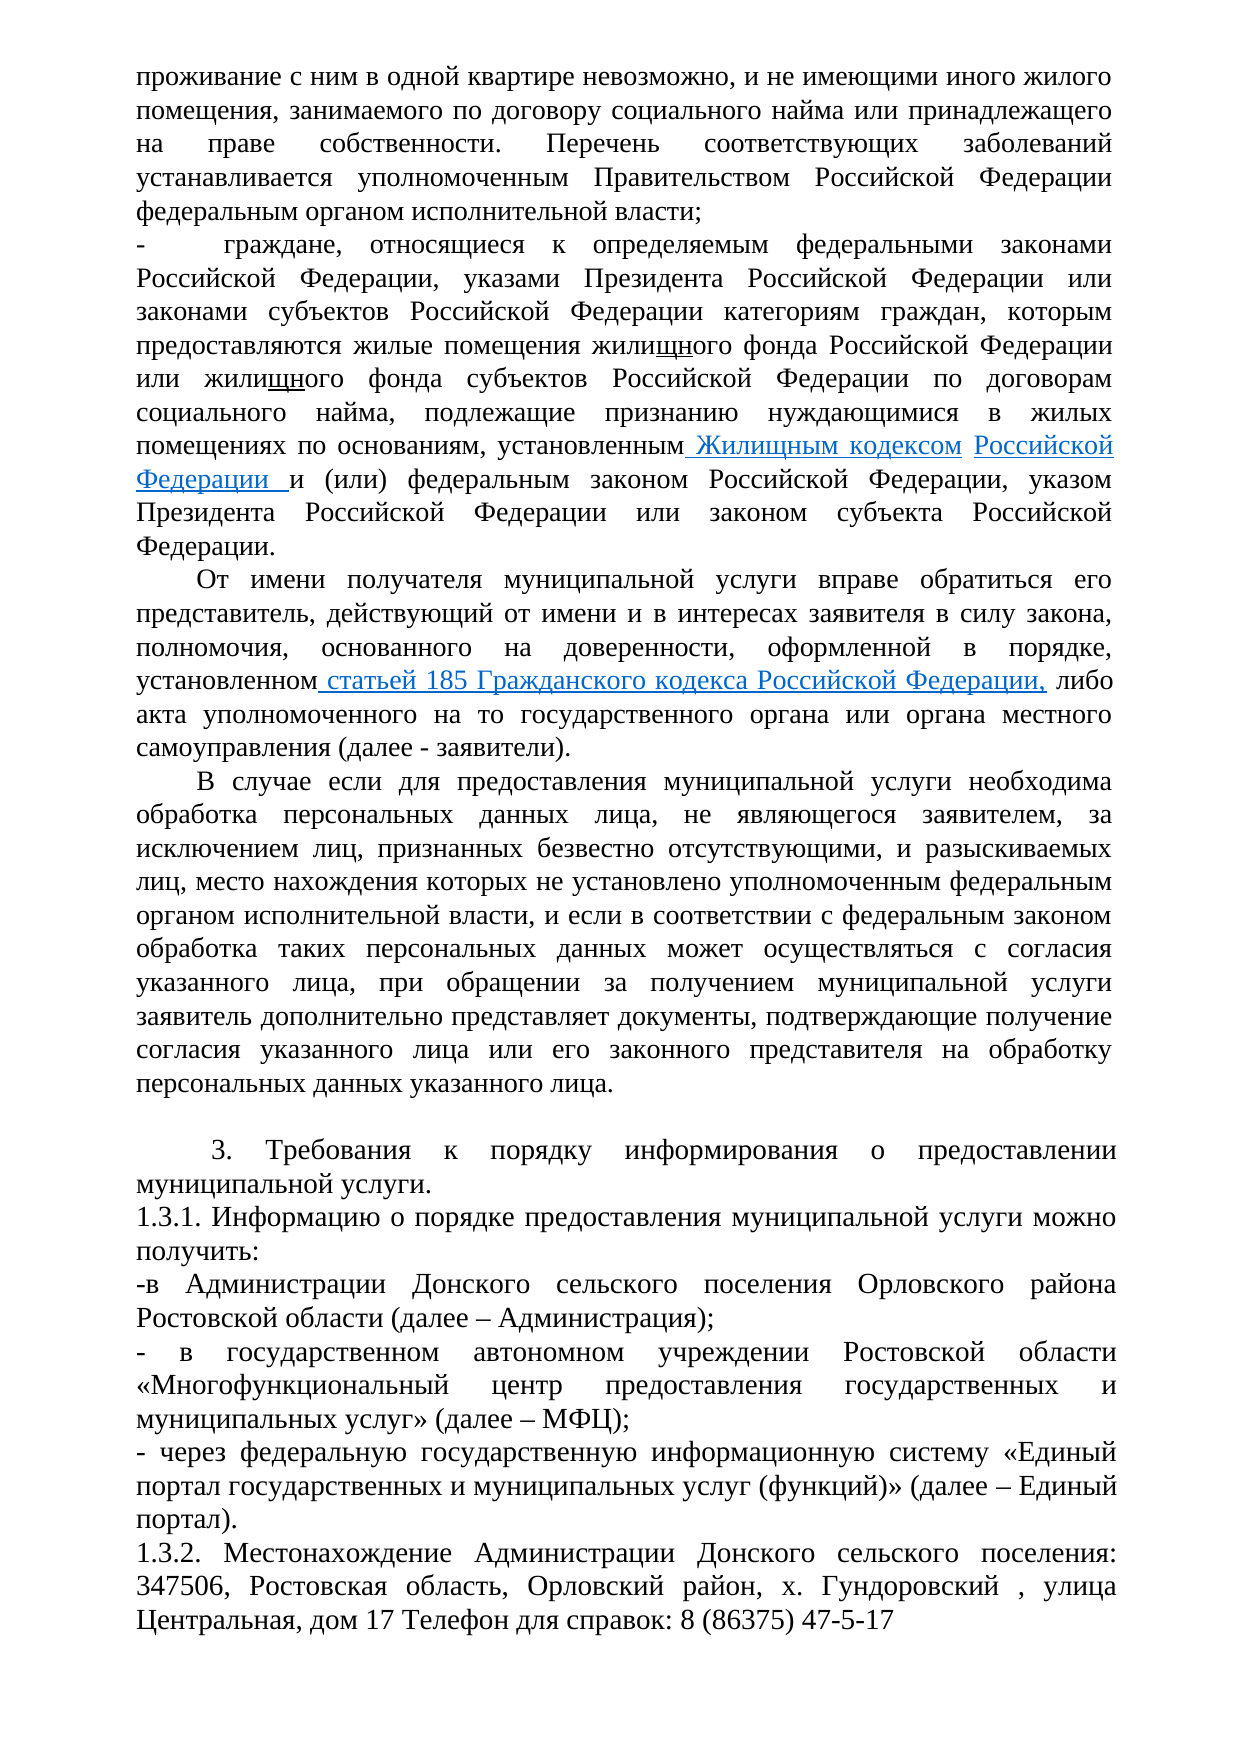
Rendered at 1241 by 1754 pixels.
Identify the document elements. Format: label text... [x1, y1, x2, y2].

text В случае если для предоставления муниципальной услуги необходима обработка персональных данных лица, не являющегося заявителем, за исключением лиц, признанных безвестно отсутствующими, и разыскиваемых лиц, место нахождения которых не установлено уполномоченным федеральным органом исполнительной власти, и если в соответствии с федеральным законом обработка таких персональных данных может осуществляться с согласия указанного лица, при обращении за получением муниципальной услуги заявитель дополнительно представляет документы, подтверждающие получение согласия указанного лица или его законного представителя на обработку персональных данных указанного лица. [136, 763, 1113, 1099]
text 1.3.2. Местонахождение Администрации Донского сельского поселения: 347506, Ростовская область, Орловский район, х. Гундоровский , улица Центральная, дом 17 Телефон для справок: 8 (86375) 47-5-17 [136, 1535, 1117, 1636]
text 1.3.1. Информацию о порядке предоставления муниципальной услуги можно получить: [136, 1199, 1117, 1267]
text - через федеральную государственную информационную систему «Единый портал государственных и муниципальных услуг (функций)» (далее – Единый портал). [136, 1434, 1117, 1535]
text -в Администрации Донского сельского поселения Орловского района Ростовской области (далее – Администрация); [136, 1267, 1117, 1334]
list граждане, относящиеся к определяемым федеральными законами Российской Федерации, указами Президента Российской Федерации или законами субъектов Российской Федерации категориям граждан, которым предоставляются жилые помещения жилищного фонда Российской Федерации или жилищного фонда субъектов Российской Федерации по договорам социального найма, подлежащие признанию нуждающимися в жилых помещениях по основаниям, установленным Жилищным кодексом Российской Федерации и (или) федеральным законом Российской Федерации, указом Президента Российской Федерации или законом субъекта Российской Федерации. [136, 227, 1113, 562]
text 3. Требования к порядку информирования о предоставлении муниципальной услуги. [136, 1132, 1117, 1199]
text От имени получателя муниципальной услуги вправе обратиться его представитель, действующий от имени и в интересах заявителя в силу закона, полномочия, основанного на доверенности, оформленной в порядке, установленном статьей 185 Гражданского кодекса Российской Федерации, либо акта уполномоченного на то государственного органа или органа местного самоуправления (далее - заявители). [136, 562, 1113, 763]
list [136, 59, 1113, 227]
text - в государственном автономном учреждении Ростовской области «Многофункциональный центр предоставления государственных и муниципальных услуг» (далее – МФЦ); [136, 1334, 1117, 1434]
